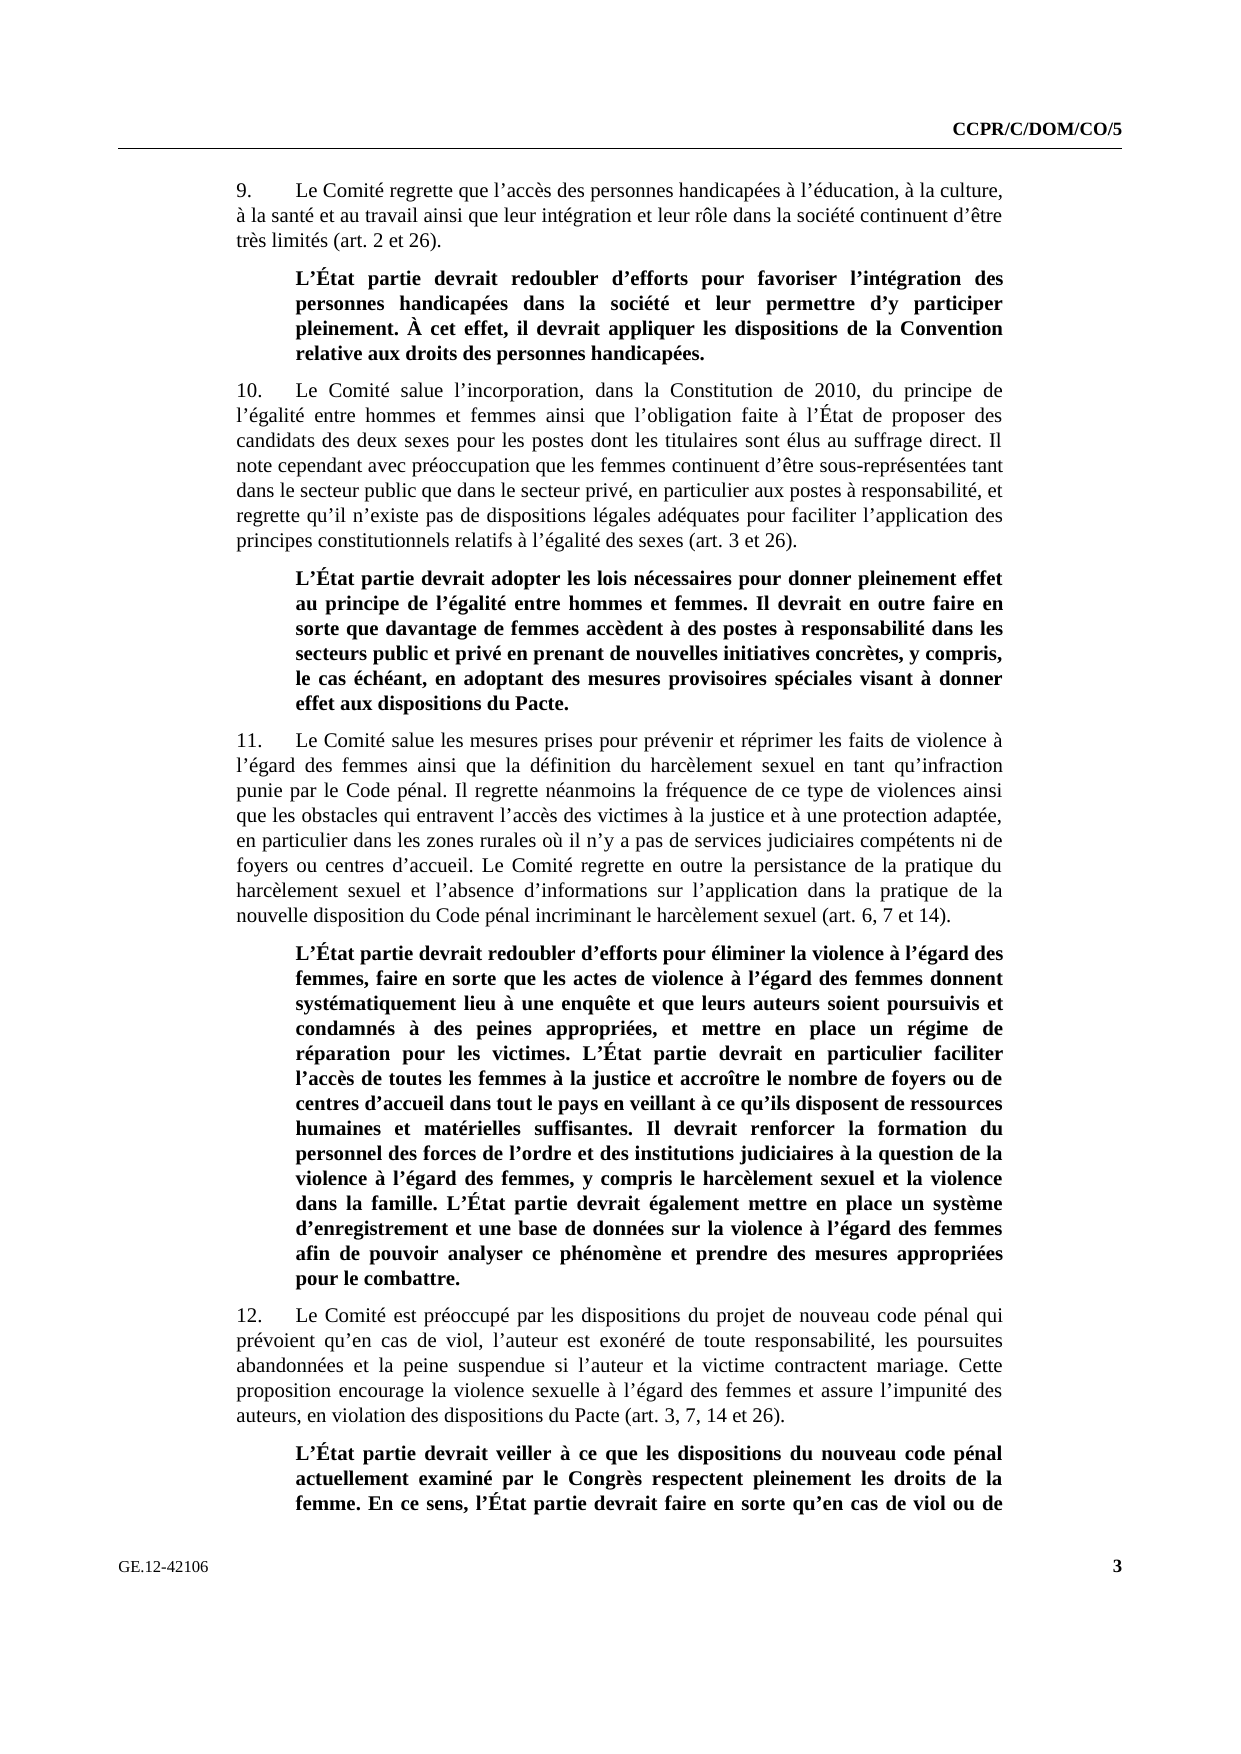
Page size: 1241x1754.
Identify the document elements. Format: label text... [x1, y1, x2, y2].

text L’État partie devrait redoubler d’efforts pour favoriser l’intégration des personnes handicapées dans la société et leur permettre d’y participer pleinement. À cet effet, il devrait appliquer les dispositions de la Convention relative aux droits des personnes handicapées. [295, 265, 1004, 365]
text 10. Le Comité salue l’incorporation, dans la Constitution de 2010, du principe de l’égalité entre hommes et femmes ainsi que l’obligation faite à l’État de proposer des candidats des deux sexes pour les postes dont les titulaires sont élus au suffrage direct. Il note cependant avec préoccupation que les femmes continuent d’être sous-représentées tant dans le secteur public que dans le secteur privé, en particulier aux postes à responsabilité, et regrette qu’il n’existe pas de dispositions légales adéquates pour faciliter l’application des principes constitutionnels relatifs à l’égalité des sexes (art. 3 et 26). [236, 377, 1004, 552]
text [295, 1440, 1004, 1515]
text 9. Le Comité regrette que l’accès des personnes handicapées à l’éducation, à la culture, à la santé et au travail ainsi que leur intégration et leur rôle dans la société continuent d’être très limités (art. 2 et 26). [236, 177, 1004, 252]
text 11. Le Comité salue les mesures prises pour prévenir et réprimer les faits de violence à l’égard des femmes ainsi que la définition du harcèlement sexuel en tant qu’infraction punie par le Code pénal. Il regrette néanmoins la fréquence de ce type de violences ainsi que les obstacles qui entravent l’accès des victimes à la justice et à une protection adaptée, en particulier dans les zones rurales où il n’y a pas de services judiciaires compétents ni de foyers ou centres d’accueil. Le Comité regrette en outre la persistance de la pratique du harcèlement sexuel et l’absence d’informations sur l’application dans la pratique de la nouvelle disposition du Code pénal incriminant le harcèlement sexuel (art. 6, 7 et 14). [236, 727, 1004, 927]
text 12. Le Comité est préoccupé par les dispositions du projet de nouveau code pénal qui prévoient qu’en cas de viol, l’auteur est exonéré de toute responsabilité, les poursuites abandonnées et la peine suspendue si l’auteur et la victime contractent mariage. Cette proposition encourage la violence sexuelle à l’égard des femmes et assure l’impunité des auteurs, en violation des dispositions du Pacte (art. 3, 7, 14 et 26). [236, 1302, 1004, 1427]
text L’État partie devrait redoubler d’efforts pour éliminer la violence à l’égard des femmes, faire en sorte que les actes de violence à l’égard des femmes donnent systématiquement lieu à une enquête et que leurs auteurs soient poursuivis et condamnés à des peines appropriées, et mettre en place un régime de réparation pour les victimes. L’État partie devrait en particulier faciliter l’accès de toutes les femmes à la justice et accroître le nombre de foyers ou de centres d’accueil dans tout le pays en veillant à ce qu’ils disposent de ressources humaines et matérielles suffisantes. Il devrait renforcer la formation du personnel des forces de l’ordre et des institutions judiciaires à la question de la violence à l’égard des femmes, y compris le harcèlement sexuel et la violence dans la famille. L’État partie devrait également mettre en place un système d’enregistrement et une base de données sur la violence à l’égard des femmes afin de pouvoir analyser ce phénomène et prendre des mesures appropriées pour le combattre. [295, 940, 1004, 1290]
text L’État partie devrait adopter les lois nécessaires pour donner pleinement effet au principe de l’égalité entre hommes et femmes. Il devrait en outre faire en sorte que davantage de femmes accèdent à des postes à responsabilité dans les secteurs public et privé en prenant de nouvelles initiatives concrètes, y compris, le cas échéant, en adoptant des mesures provisoires spéciales visant à donner effet aux dispositions du Pacte. [295, 565, 1004, 715]
